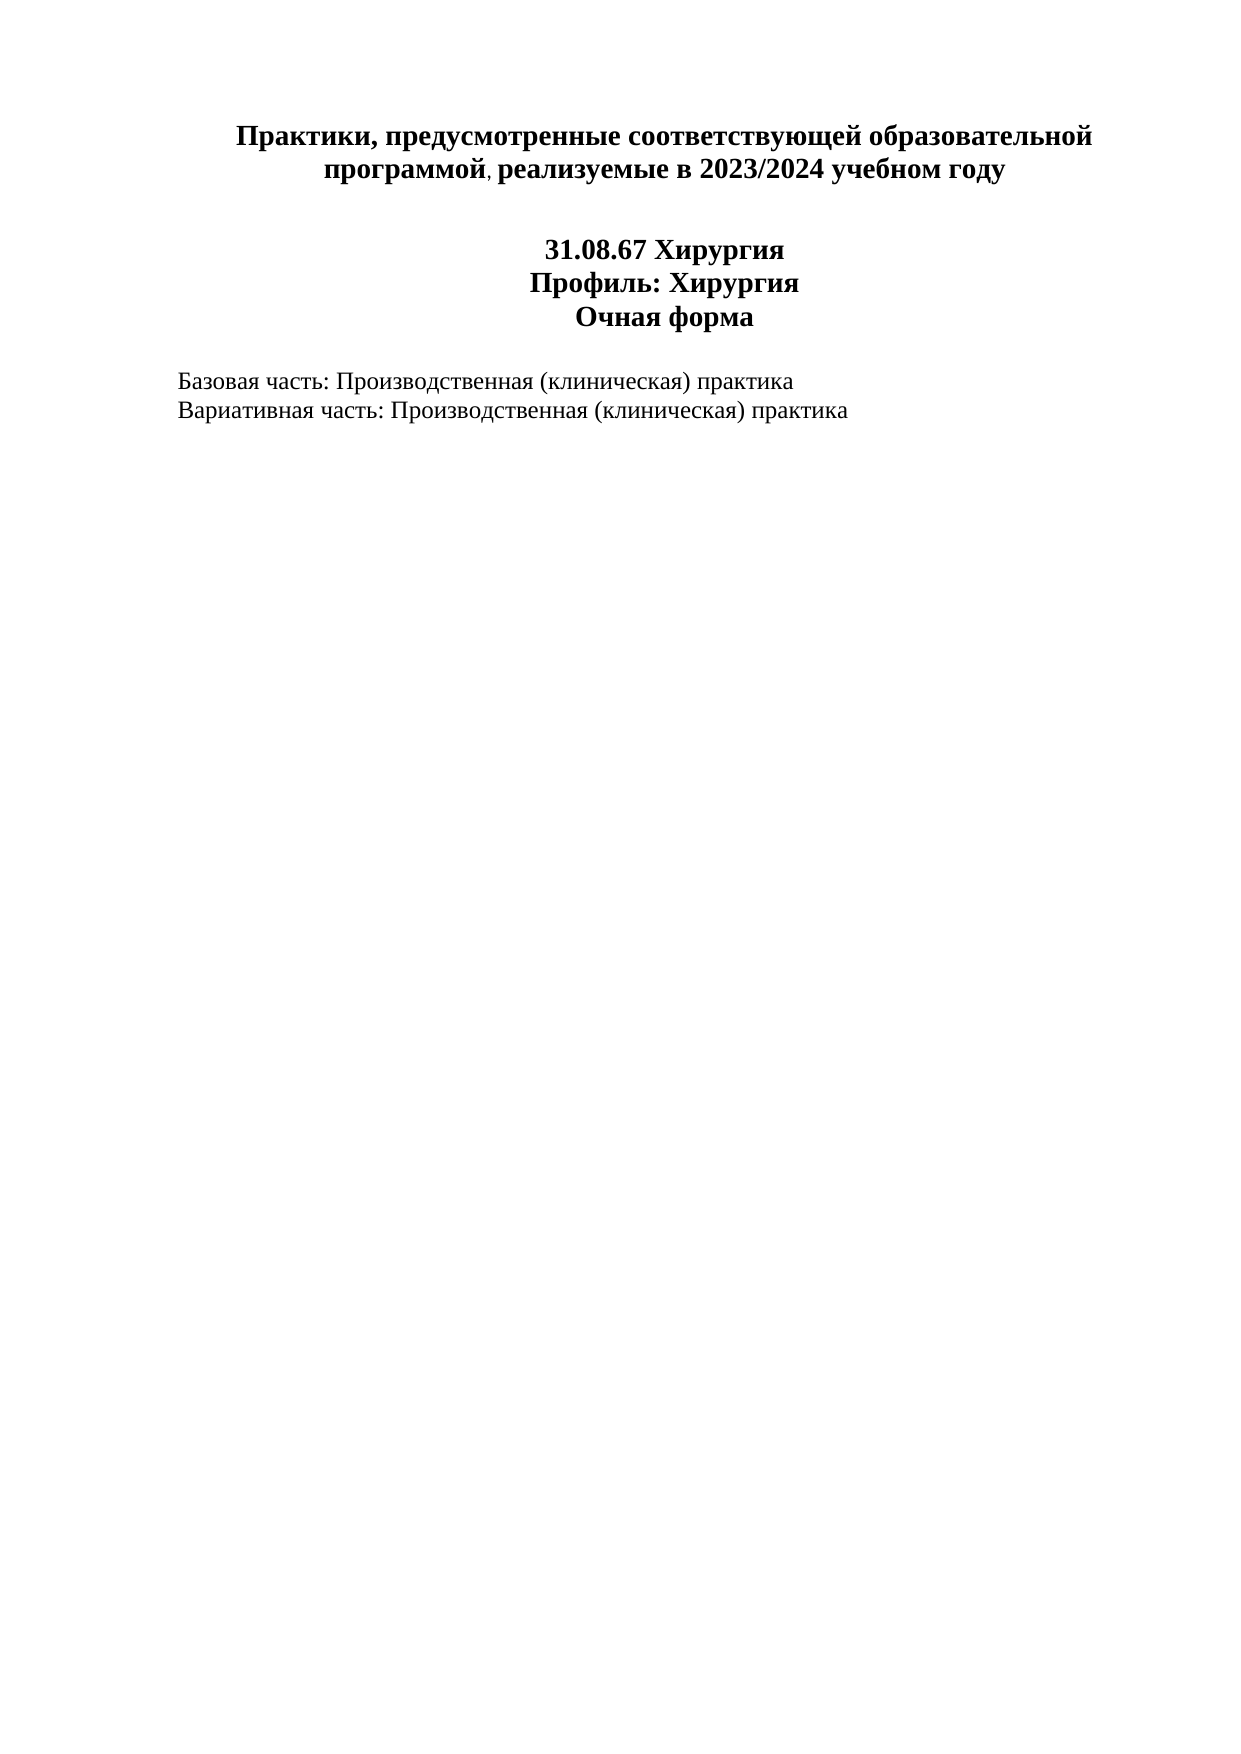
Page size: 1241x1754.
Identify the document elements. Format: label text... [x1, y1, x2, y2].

text Профиль: Хирургия [177, 266, 1152, 299]
text 31.08.67 Хирургия [177, 232, 1152, 266]
text Практики, предусмотренные соответствующей образовательной программой, реализуемые в 2023/2024 учебном году [177, 118, 1152, 185]
text Очная форма [177, 299, 1152, 333]
text Базовая часть: Производственная (клиническая) практика [177, 366, 1152, 395]
text Вариативная часть: Производственная (клиническая) практика [177, 395, 1152, 424]
